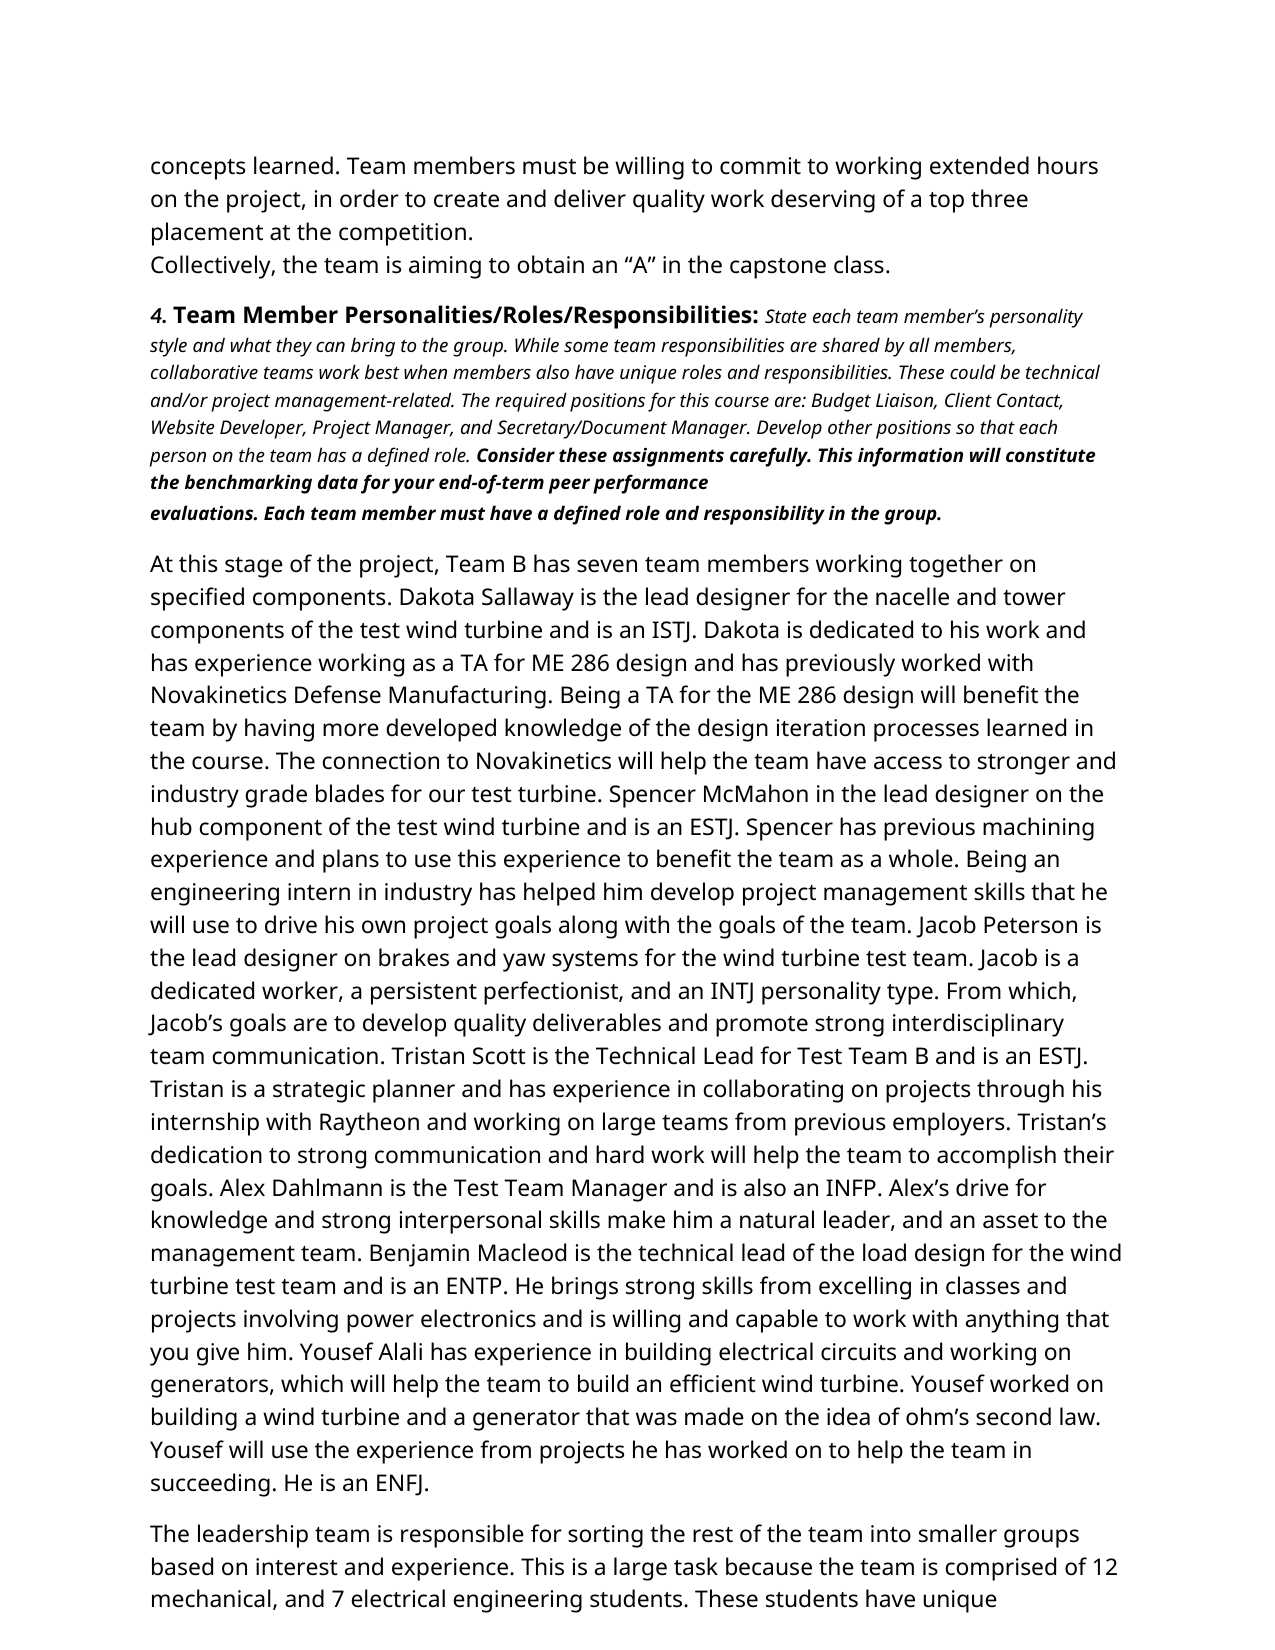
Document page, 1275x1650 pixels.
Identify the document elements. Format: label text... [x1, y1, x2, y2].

list Team Member Personalities/Roles/Responsibilities: State each team member’s personality style and what they can bring to the group. While some team responsibilities are shared by all members, collaborative teams work best when members also have unique roles and responsibilities. These could be technical and/or project management-related. The required positions for this course are: Budget Liaison, Client Contact, Website Developer, Project Manager, and Secretary/Document Manager. Develop other positions so that each person on the team has a defined role. Consider these assignments carefully. This information will constitute the benchmarking data for your end-of-term peer performance [150, 299, 1118, 495]
text Collectively, the team is aiming to obtain an “A” in the capstone class. [150, 248, 1135, 280]
text At this stage of the project, Team B has seven team members working together on specified components. Dakota Sallaway is the lead designer for the nacelle and tower components of the test wind turbine and is an ISTJ. Dakota is dedicated to his work and has experience working as a TA for ME 286 design and has previously worked with Novakinetics Defense Manufacturing. Being a TA for the ME 286 design will benefit the team by having more developed knowledge of the design iteration processes learned in the course. The connection to Novakinetics will help the team have access to stronger and industry grade blades for our test turbine. Spencer McMahon in the lead designer on the hub component of the test wind turbine and is an ESTJ. Spencer has previous machining experience and plans to use this experience to benefit the team as a whole. Being an engineering intern in industry has helped him develop project management skills that he will use to drive his own project goals along with the goals of the team. Jacob Peterson is the lead designer on brakes and yaw systems for the wind turbine test team. Jacob is a dedicated worker, a persistent perfectionist, and an INTJ personality type. From which, Jacob’s goals are to develop quality deliverables and promote strong interdisciplinary team communication. Tristan Scott is the Technical Lead for Test Team B and is an ESTJ. Tristan is a strategic planner and has experience in collaborating on projects through his internship with Raytheon and working on large teams from previous employers. Tristan’s dedication to strong communication and hard work will help the team to accomplish their goals. Alex Dahlmann is the Test Team Manager and is also an INFP. Alex’s drive for knowledge and strong interpersonal skills make him a natural leader, and an asset to the management team. Benjamin Macleod is the technical lead of the load design for the wind turbine test team and is an ENTP. He brings strong skills from excelling in classes and projects involving power electronics and is willing and capable to work with anything that you give him. Yousef Alali has experience in building electrical circuits and working on generators, which will help the team to build an efficient wind turbine. Yousef worked on building a wind turbine and a generator that was made on the idea of ohm’s second law. Yousef will use the experience from projects he has worked on to help the team in succeeding. He is an ENFJ. [150, 548, 1123, 1498]
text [150, 1518, 1120, 1614]
text evaluations. Each team member must have a defined role and responsibility in the group. [150, 500, 1135, 526]
text concepts learned. Team members must be willing to commit to working extended hours on the project, in order to create and deliver quality work deserving of a top three placement at the competition. [150, 150, 1118, 247]
